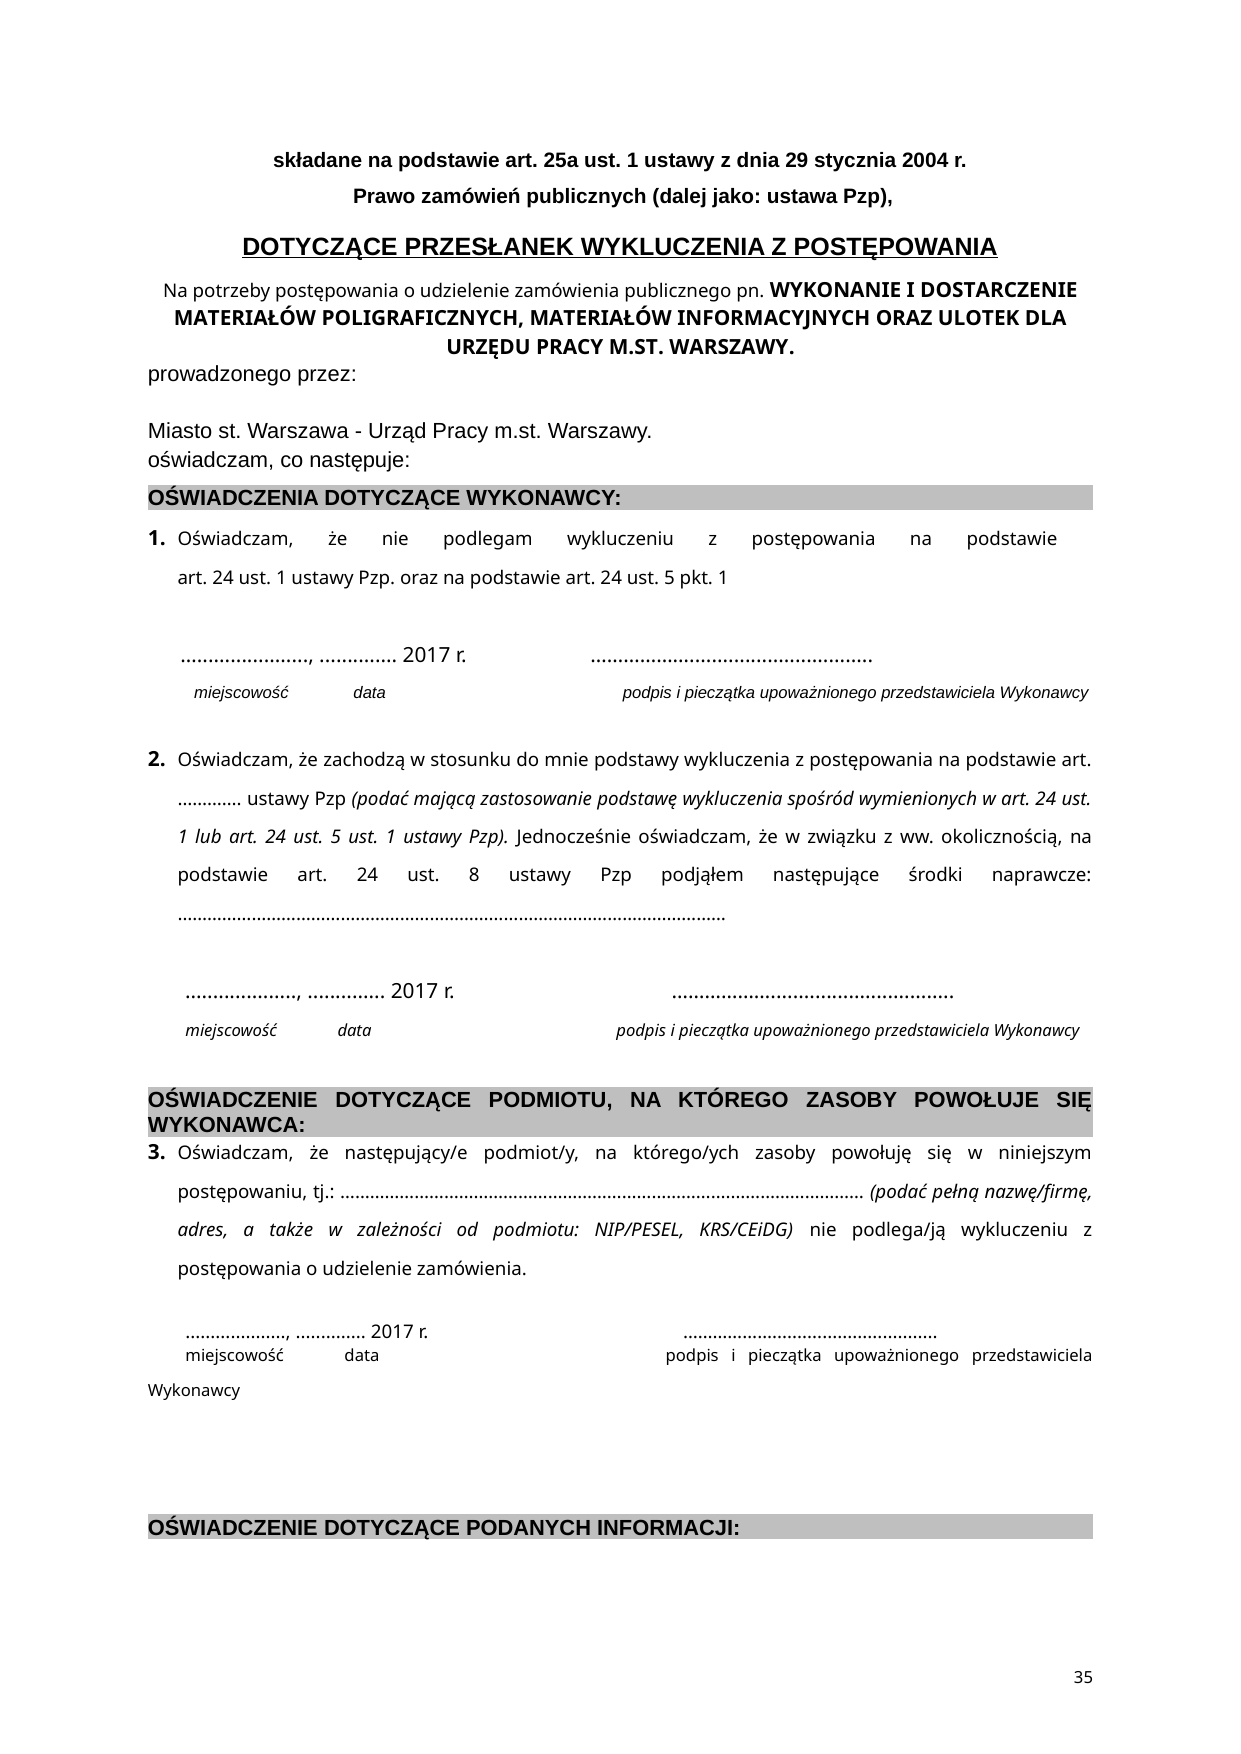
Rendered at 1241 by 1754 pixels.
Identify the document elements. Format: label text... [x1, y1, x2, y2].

text ...................., .............. 2017 r. ………………................................. [148, 976, 1093, 1004]
text prowadzonego przez: [148, 360, 1093, 386]
text Na potrzeby postępowania o udzielenie zamówienia publicznego pn. WYKONANIE I DOSTARCZENIE MATERIAŁÓW POLIGRAFICZNYCH, MATERIAŁÓW INFORMACYJNYCH ORAZ ULOTEK DLA URZĘDU PRACY M.ST. WARSZAWY. [148, 275, 1093, 360]
list Oświadczam, że następujący/e podmiot/y, na którego/ych zasoby powołuję się w niniejszym postępowaniu, tj.: …………………………………………………………………….……………………… (podać pełną nazwę/firmę, adres, a także w zależności od podmiotu: NIP/PESEL, KRS/CEiDG) nie podlega/ją wykluczeniu z postępowania o udzielenie zamówienia. [148, 1137, 1093, 1280]
text OŚWIADCZENIA DOTYCZĄCE WYKONAWCY: [148, 485, 1093, 510]
text Miasto st. Warszawa - Urząd Pracy m.st. Warszawy. [148, 418, 1093, 443]
list Oświadczam, że nie podlegam wykluczeniu z postępowania na podstawie art. 24 ust. 1 ustawy Pzp. oraz na podstawie art. 24 ust. 5 pkt. 1 [148, 523, 1093, 589]
list Oświadczam, że zachodzą w stosunku do mnie podstawy wykluczenia z postępowania na podstawie art. …………. ustawy Pzp (podać mającą zastosowanie podstawę wykluczenia spośród wymienionych w art. 24 ust. 1 lub art. 24 ust. 5 ust. 1 ustawy Pzp). Jednocześnie oświadczam, że w związku z ww. okolicznością, na podstawie art. 24 ust. 8 ustawy Pzp podjąłem następujące środki naprawcze: ………………………………………………………………………………………………… [148, 744, 1093, 926]
text …...................., .............. 2017 r. ………………................................. [148, 641, 1093, 669]
text ...................., .............. 2017 r. ………………................................. [148, 1318, 1093, 1344]
text miejscowość data podpis i pieczątka upoważnionego przedstawiciela Wykonawcy [148, 1344, 1093, 1401]
text miejscowość data podpis i pieczątka upoważnionego przedstawiciela Wykonawcy [148, 1019, 1093, 1041]
text OŚWIADCZENIE DOTYCZĄCE PODMIOTU, NA KTÓREGO ZASOBY POWOŁUJE SIĘ WYKONAWCA: [148, 1087, 1093, 1137]
text OŚWIADCZENIE DOTYCZĄCE PODANYCH INFORMACJI: [148, 1514, 1093, 1539]
text składane na podstawie art. 25a ust. 1 ustawy z dnia 29 stycznia 2004 r. [148, 148, 1093, 172]
text Prawo zamówień publicznych (dalej jako: ustawa Pzp), [148, 183, 1093, 207]
text miejscowość data podpis i pieczątka upoważnionego przedstawiciela Wykonawcy [148, 683, 1093, 702]
text oświadczam, co następuje: [148, 447, 1093, 472]
text DOTYCZĄCE PRZESŁANEK WYKLUCZENIA Z POSTĘPOWANIA [148, 232, 1093, 261]
